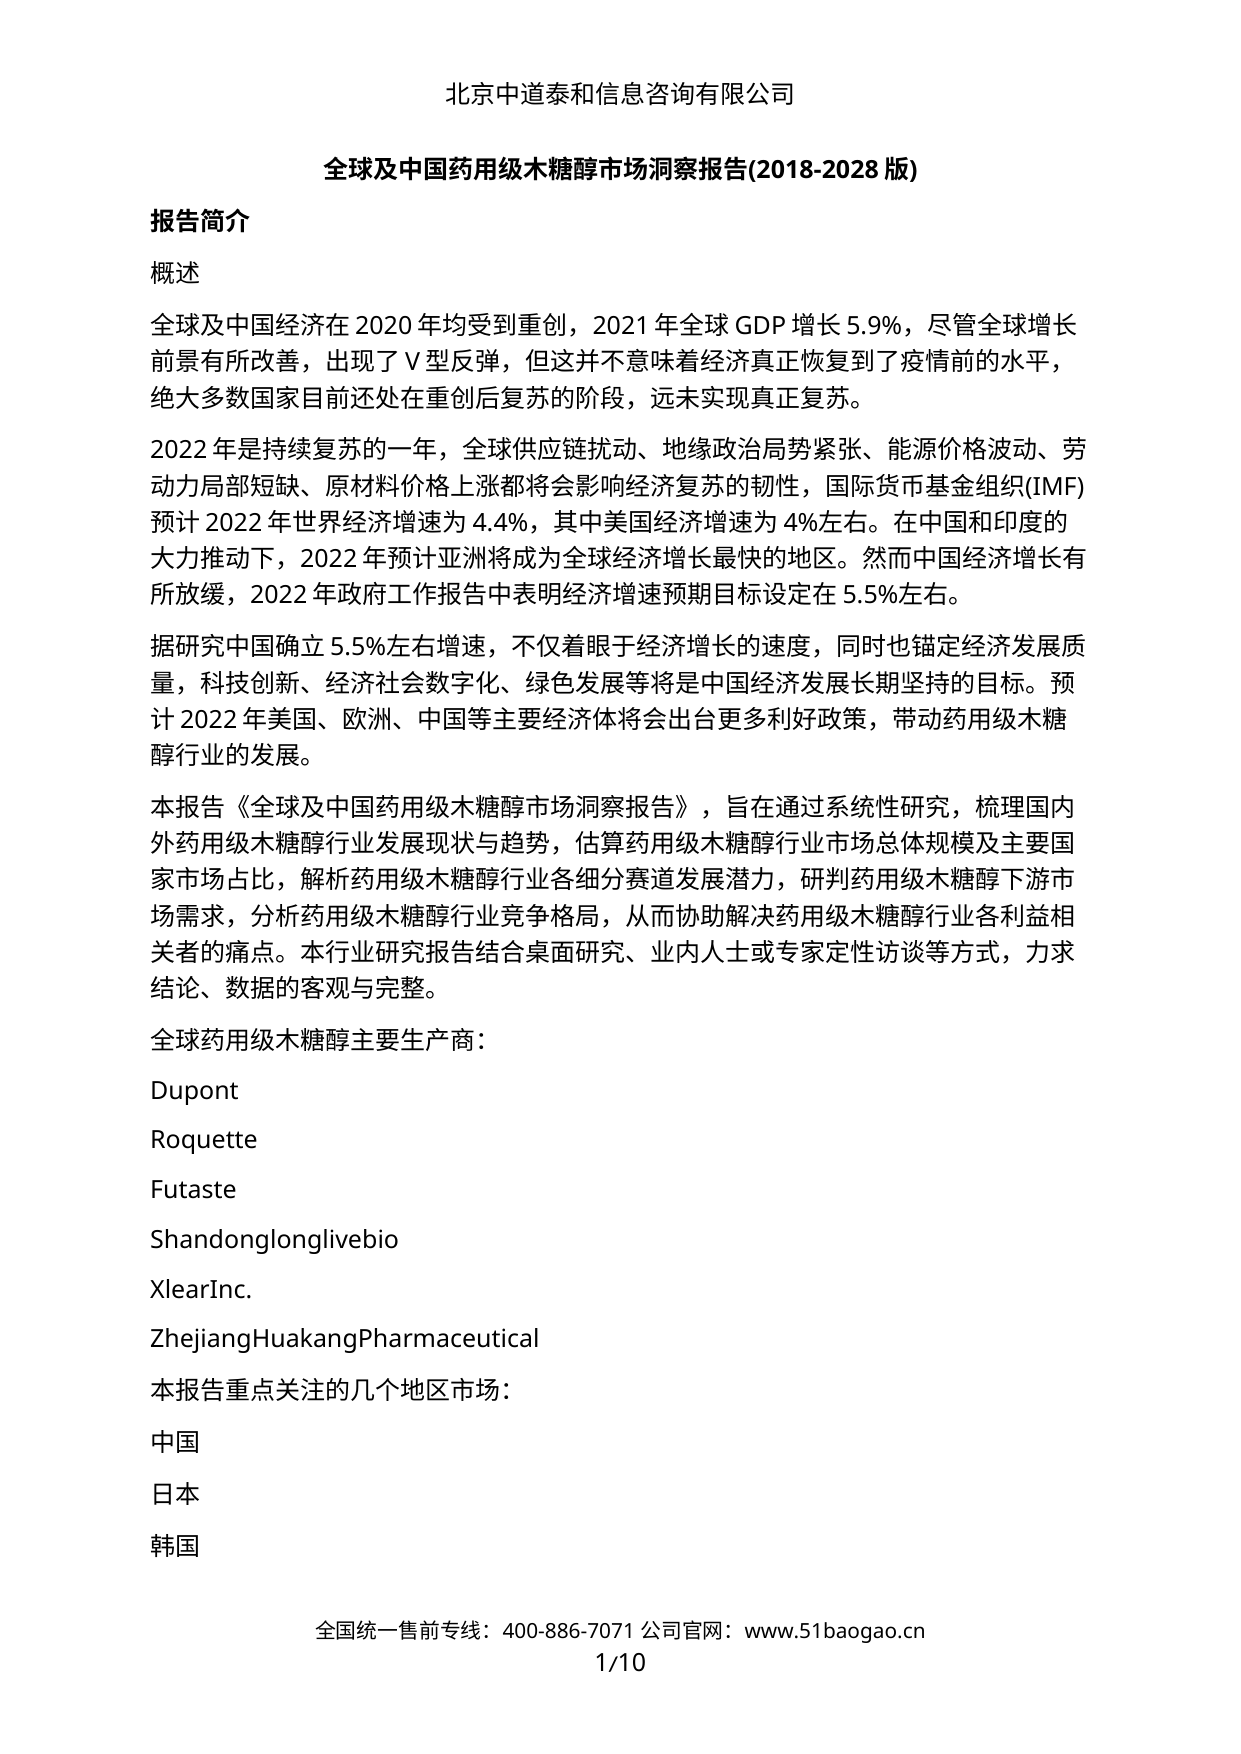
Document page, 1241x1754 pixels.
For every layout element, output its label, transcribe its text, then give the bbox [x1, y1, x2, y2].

text 中国 [150, 1422, 1090, 1459]
text 报告简介 [150, 202, 1090, 238]
text 2022年是持续复苏的一年，全球供应链扰动、地缘政治局势紧张、能源价格波动、劳动力局部短缺、原材料价格上涨都将会影响经济复苏的韧性，国际货币基金组织(IMF)预计2022年世界经济增速为4.4%，其中美国经济增速为4%左右。在中国和印度的大力推动下，2022年预计亚洲将成为全球经济增长最快的地区。然而中国经济增长有所放缓，2022年政府工作报告中表明经济增速预期目标设定在5.5%左右。 [150, 430, 1090, 611]
text Futaste [150, 1172, 1090, 1206]
text 据研究中国确立5.5%左右增速，不仅着眼于经济增长的速度，同时也锚定经济发展质量，科技创新、经济社会数字化、绿色发展等将是中国经济发展长期坚持的目标。预计2022年美国、欧洲、中国等主要经济体将会出台更多利好政策，带动药用级木糖醇行业的发展。 [150, 627, 1090, 772]
text 全球药用级木糖醇主要生产商： [150, 1021, 1090, 1057]
text 全球及中国经济在2020年均受到重创，2021年全球GDP增长5.9%，尽管全球增长前景有所改善，出现了V型反弹，但这并不意味着经济真正恢复到了疫情前的水平，绝大多数国家目前还处在重创后复苏的阶段，远未实现真正复苏。 [150, 306, 1090, 414]
text Roquette [150, 1122, 1090, 1156]
text Shandonglonglivebio [150, 1222, 1090, 1256]
text 韩国 [150, 1526, 1090, 1562]
text 本报告《全球及中国药用级木糖醇市场洞察报告》，旨在通过系统性研究，梳理国内外药用级木糖醇行业发展现状与趋势，估算药用级木糖醇行业市场总体规模及主要国家市场占比，解析药用级木糖醇行业各细分赛道发展潜力，研判药用级木糖醇下游市场需求，分析药用级木糖醇行业竞争格局，从而协助解决药用级木糖醇行业各利益相关者的痛点。本行业研究报告结合桌面研究、业内人士或专家定性访谈等方式，力求结论、数据的客观与完整。 [150, 787, 1090, 1005]
text 概述 [150, 254, 1090, 290]
text ZhejiangHuakangPharmaceutical [150, 1321, 1090, 1355]
text 本报告重点关注的几个地区市场： [150, 1371, 1090, 1407]
text 日本 [150, 1474, 1090, 1511]
text 全球及中国药用级木糖醇市场洞察报告(2018-2028版) [150, 150, 1090, 186]
text Dupont [150, 1072, 1090, 1107]
text XlearInc. [150, 1271, 1090, 1305]
